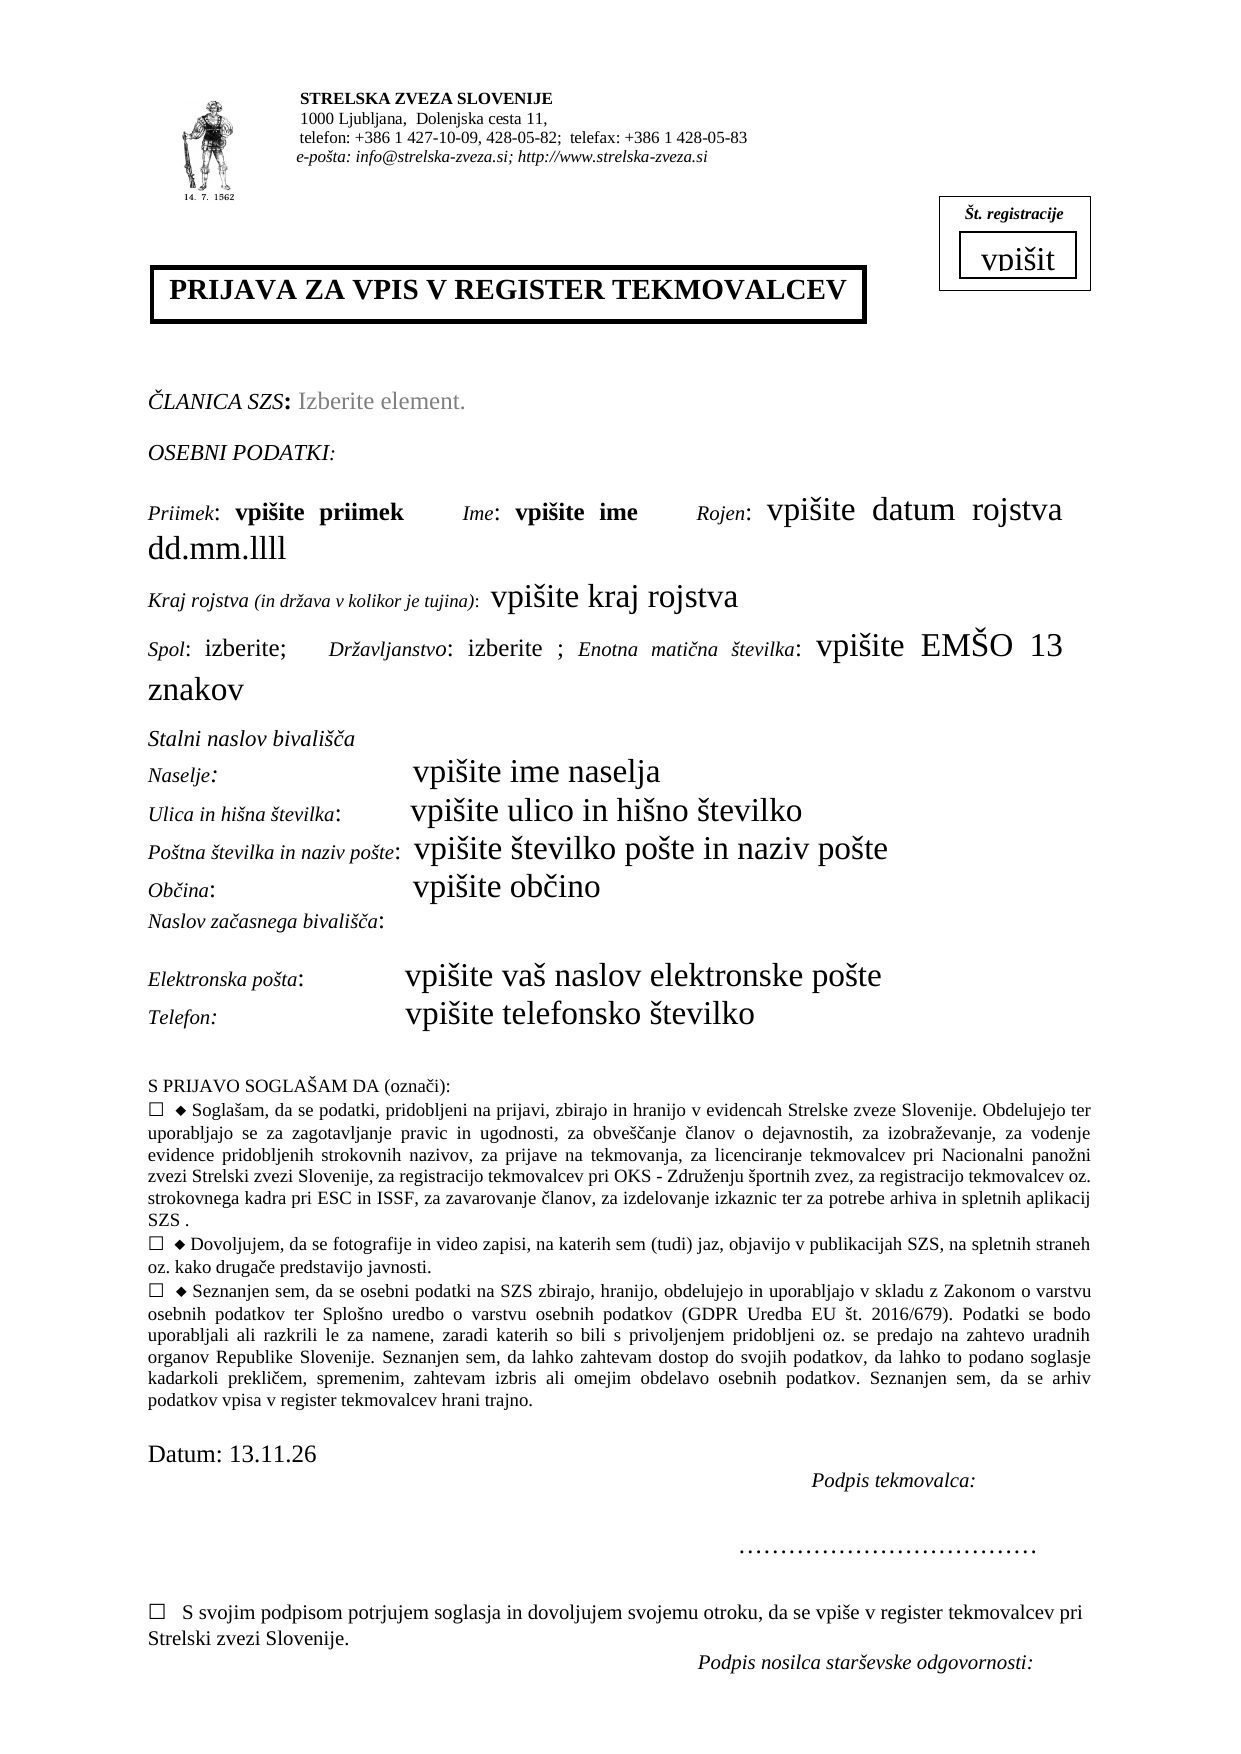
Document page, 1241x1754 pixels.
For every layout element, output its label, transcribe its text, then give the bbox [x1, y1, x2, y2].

text Dovoljujem, da se fotografije in video zapisi, na katerih sem (tudi) jaz, objavijo v publikacijah SZS, na spletnih straneh oz. kako drugače predstavijo javnosti. [148, 1230, 1093, 1277]
text Seznanjen sem, da se osebni podatki na SZS zbirajo, hranijo, obdelujejo in uporabljajo v skladu z Zakonom o varstvu osebnih podatkov ter Splošno uredbo o varstvu osebnih podatkov (GDPR Uredba EU št. 2016/679). Podatki se bodo uporabljali ali razkrili le za namene, zaradi katerih so bili s privoljenjem pridobljeni oz. se predajo na zahtevo uradnih organov Republike Slovenije. Seznanjen sem, da lahko zahtevam dostop do svojih podatkov, da lahko to podano soglasje kadarkoli prekličem, spremenim, zahtevam izbris ali omejim obdelavo osebnih podatkov. Seznanjen sem, da se arhiv podatkov vpisa v register tekmovalcev hrani trajno. [148, 1277, 1093, 1410]
text Naslov začasnega bivališča: [148, 905, 1093, 934]
text Podpis nosilca starševske odgovornosti: [148, 1650, 1093, 1674]
text Ulica in hišna številka: [148, 790, 1093, 828]
text Kraj rojstva (in država v kolikor je tujina): [148, 576, 1063, 614]
text Soglašam, da se podatki, pridobljeni na prijavi, zbirajo in hranijo v evidencah Strelske zveze Slovenije. Obdelujejo ter uporabljajo se za zagotavljanje pravic in ugodnosti, za obveščanje članov o dejavnostih, za izobraževanje, za vodenje evidence pridobljenih strokovnih nazivov, za prijave na tekmovanja, za licenciranje tekmovalcev pri Nacionalni panožni zvezi Strelski zvezi Slovenije, za registracijo tekmovalcev pri OKS - Združenju športnih zvez, za registracijo tekmovalcev oz. strokovnega kadra pri ESC in ISSF, za zavarovanje članov, za izdelovanje izkaznic ter za potrebe arhiva in spletnih aplikacij SZS . [148, 1097, 1093, 1230]
text Priimek: Ime: Rojen: [148, 490, 1063, 566]
text ČLANICA SZS: [148, 386, 1093, 415]
text Naselje: [148, 752, 1093, 790]
text Poštna številka in naziv pošte: [148, 828, 1093, 867]
text Podpis tekmovalca: [738, 1468, 1093, 1492]
text ……………………………… [664, 1530, 1093, 1559]
text Datum: 20. 09. 2022 [148, 1439, 1093, 1468]
text Stalni naslov bivališča [148, 725, 1093, 752]
text Spol: ; Državljanstvo: ; Enotna matična številka: [148, 625, 1063, 708]
text S PRIJAVO SOGLAŠAM DA (označi): [148, 1075, 1093, 1097]
text Elektronska pošta: [148, 955, 1093, 994]
text OSEBNI PODATKI: [148, 439, 1063, 466]
text S svojim podpisom potrjujem soglasja in dovoljujem svojemu otroku, da se vpiše v register tekmovalcev pri Strelski zvezi Slovenije. [148, 1597, 1093, 1650]
text Občina: [148, 867, 1093, 905]
text Telefon: [148, 994, 1093, 1032]
